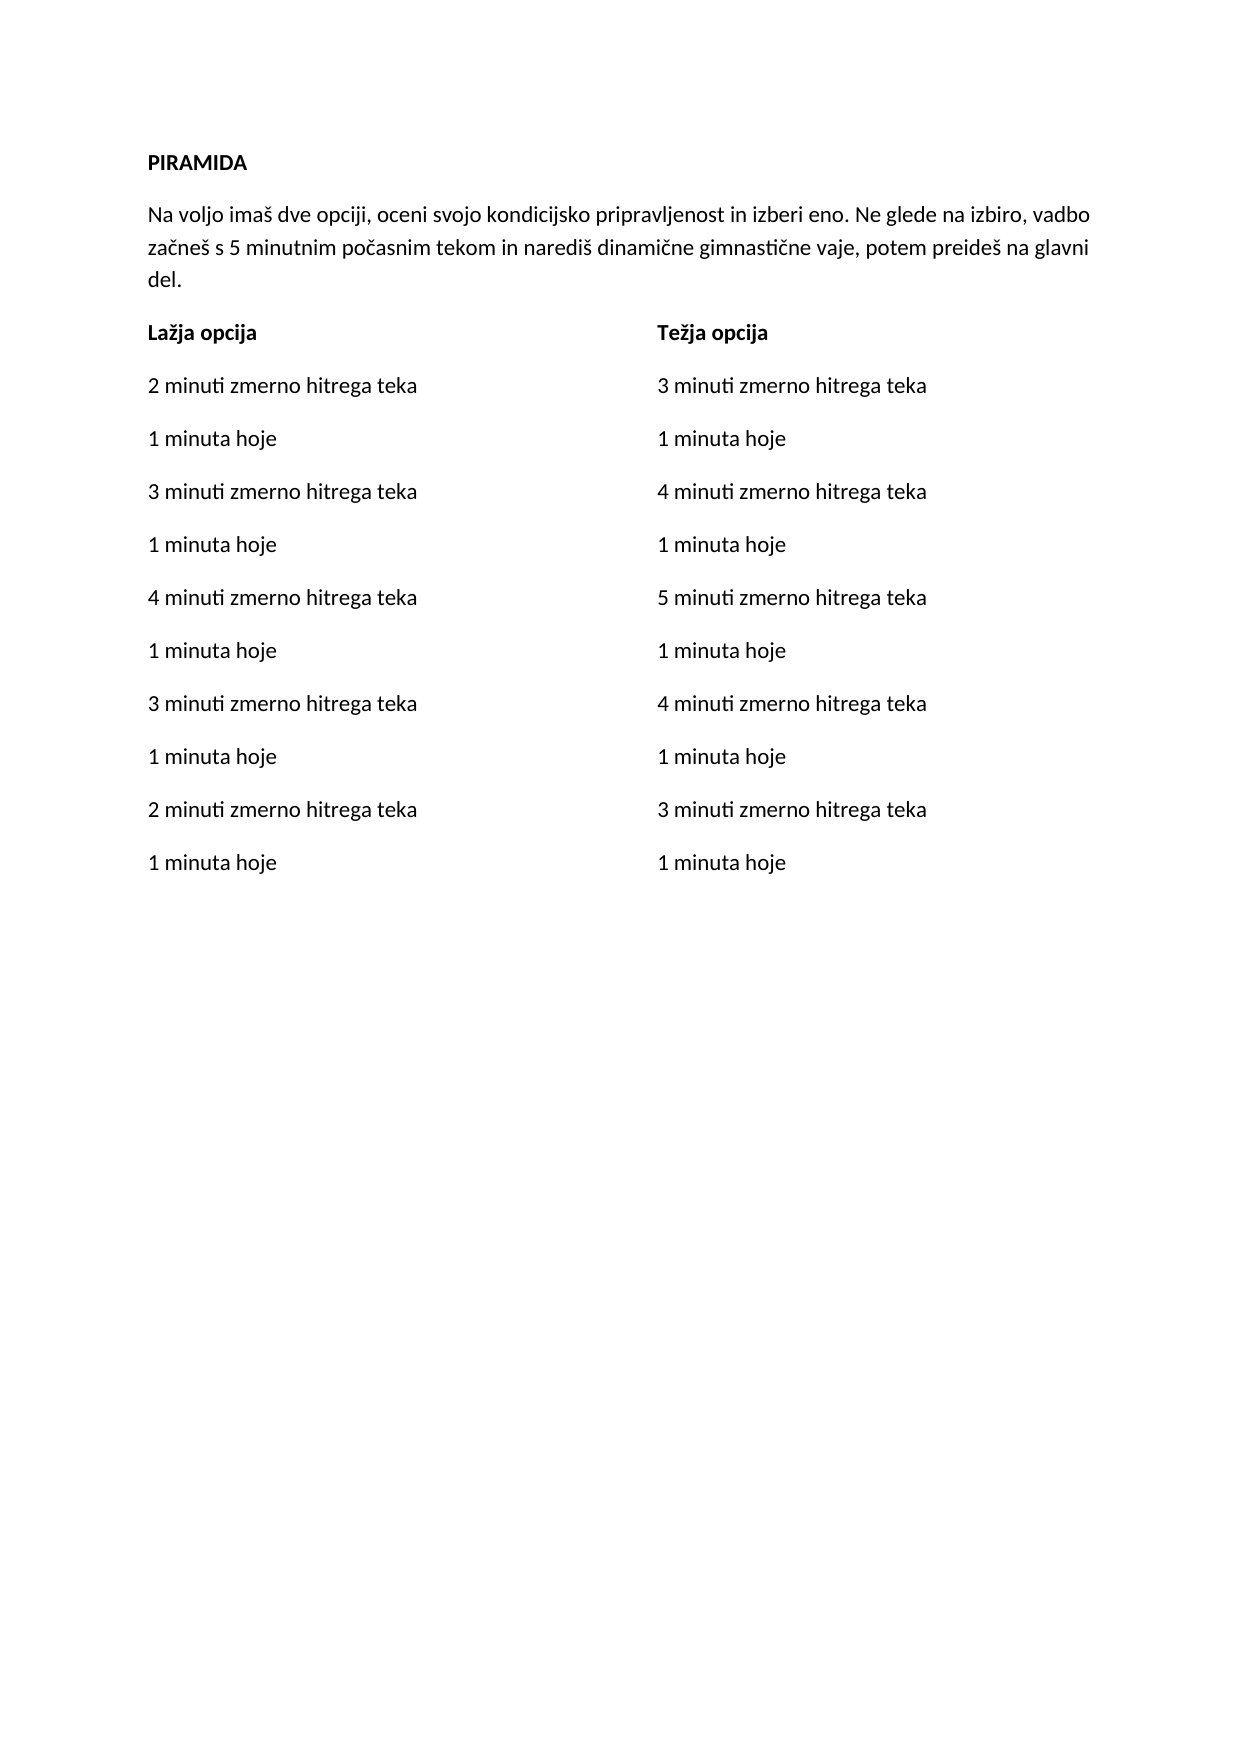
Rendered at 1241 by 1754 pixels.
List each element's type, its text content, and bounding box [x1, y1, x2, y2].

text Na voljo imaš dve opciji, oceni svojo kondicijsko pripravljenost in izberi eno. Ne glede na izbiro, vadbo začneš s 5 minutnim počasnim tekom in narediš dinamične gimnastične vaje, potem preideš na glavni del. [148, 201, 1093, 293]
text 4 minuti zmerno hitrega teka [148, 583, 583, 611]
text 3 minuti zmerno hitrega teka [657, 795, 1093, 823]
text 1 minuta hoje [657, 530, 1093, 558]
text 1 minuta hoje [657, 742, 1093, 770]
text 3 minuti zmerno hitrega teka [148, 477, 583, 505]
text 2 minuti zmerno hitrega teka [148, 371, 583, 399]
text 1 minuta hoje [657, 848, 1093, 876]
text 3 minuti zmerno hitrega teka [148, 689, 583, 717]
text Težja opcija [657, 318, 1093, 346]
text 1 minuta hoje [148, 636, 583, 664]
text 3 minuti zmerno hitrega teka [657, 371, 1093, 399]
text 4 minuti zmerno hitrega teka [657, 477, 1093, 505]
text 1 minuta hoje [148, 424, 583, 452]
text Lažja opcija [148, 318, 583, 346]
text 1 minuta hoje [657, 636, 1093, 664]
text 2 minuti zmerno hitrega teka [148, 795, 583, 823]
text 1 minuta hoje [657, 424, 1093, 452]
text 1 minuta hoje [148, 530, 583, 558]
text 1 minuta hoje [148, 742, 583, 770]
text 1 minuta hoje [148, 848, 583, 876]
text 4 minuti zmerno hitrega teka [657, 689, 1093, 717]
text PIRAMIDA [148, 148, 1093, 176]
text 5 minuti zmerno hitrega teka [657, 583, 1093, 611]
